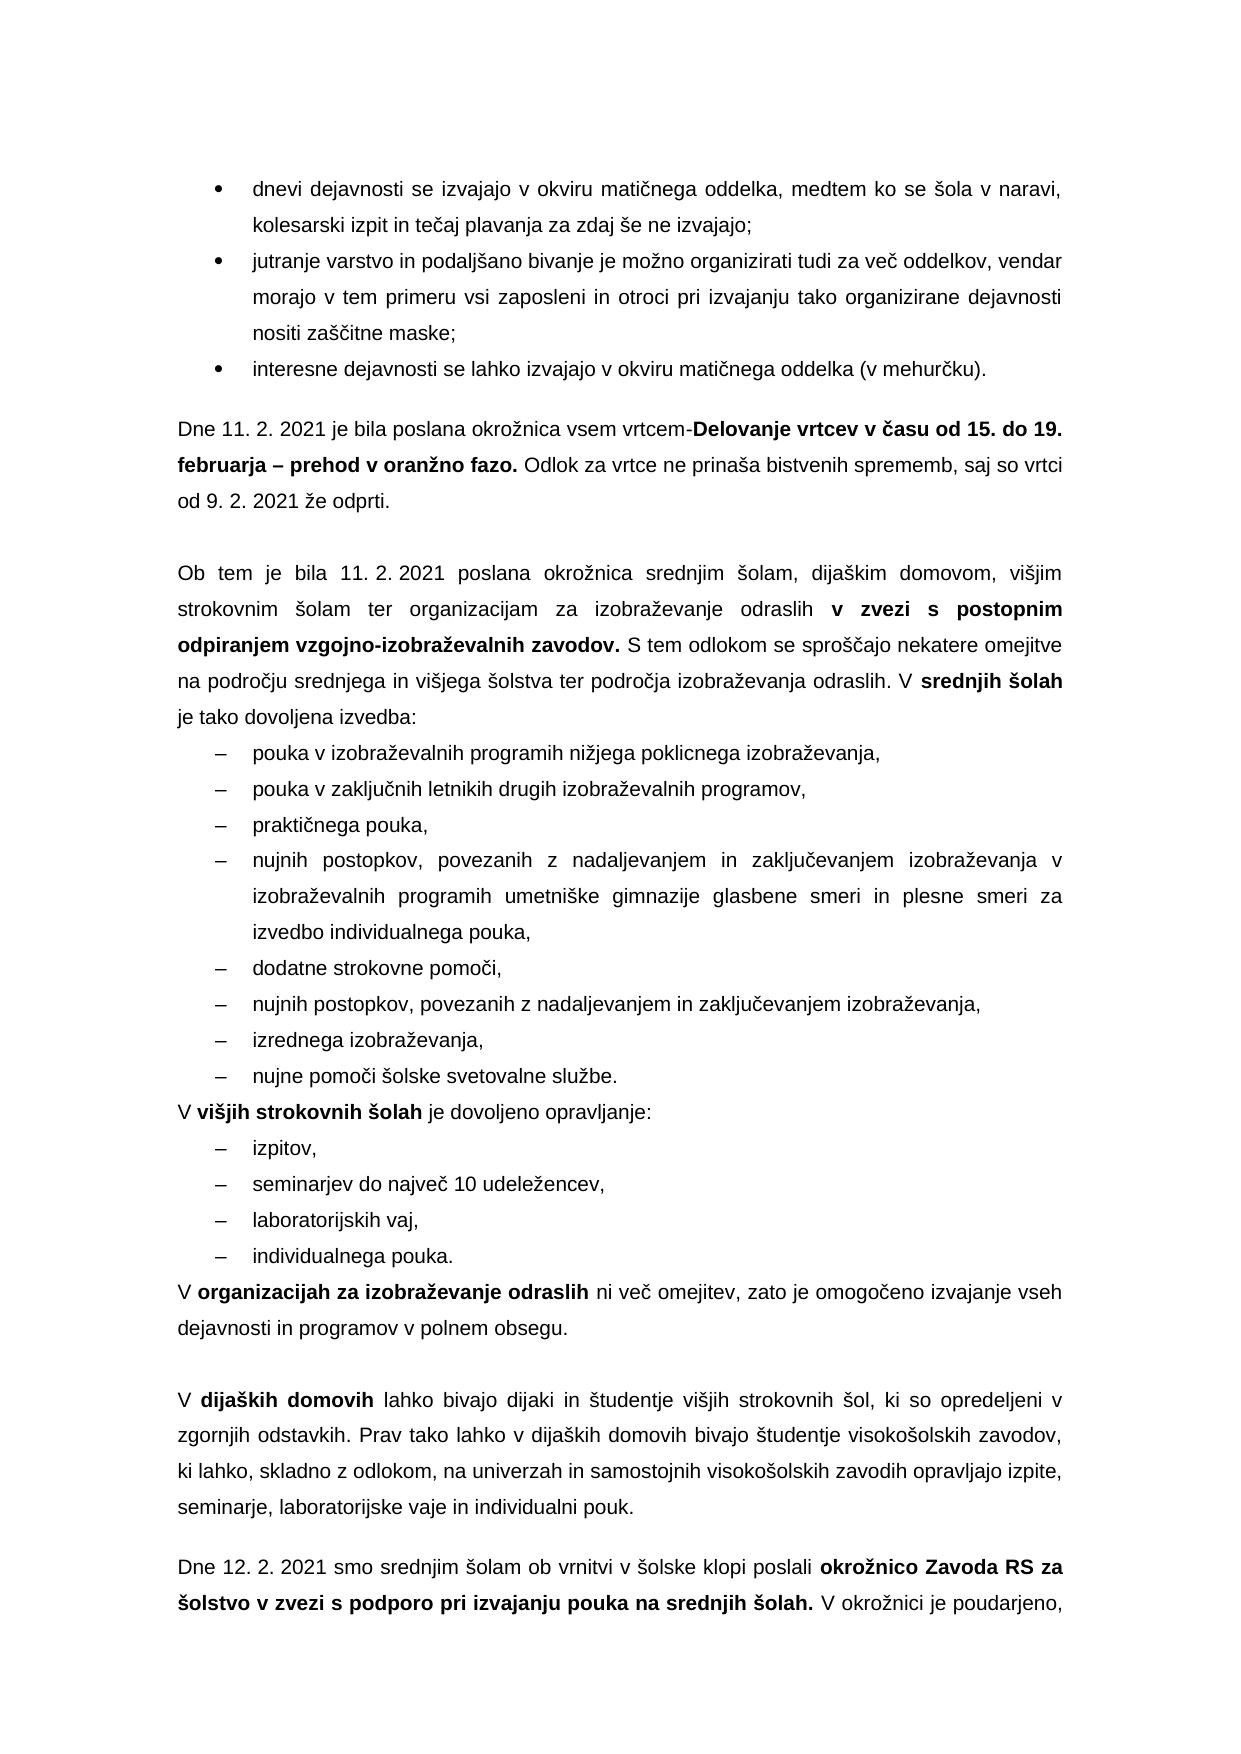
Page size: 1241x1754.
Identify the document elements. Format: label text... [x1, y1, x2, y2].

list dnevi dejavnosti se izvajajo v okviru matičnega oddelka, medtem ko se šola v naravi, kolesarski izpit in tečaj plavanja za zdaj še ne izvajajo; [215, 177, 1063, 237]
text V višjih strokovnih šolah je dovoljeno opravljanje: [177, 1100, 1063, 1124]
list nujnih postopkov, povezanih z nadaljevanjem in zaključevanjem izobraževanja v izobraževalnih programih umetniške gimnazije glasbene smeri in plesne smeri za izvedbo individualnega pouka, [215, 848, 1063, 944]
text V organizacijah za izobraževanje odraslih ni več omejitev, zato je omogočeno izvajanje vseh dejavnosti in programov v polnem obsegu. [177, 1279, 1063, 1339]
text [177, 1555, 1063, 1615]
list praktičnega pouka, [215, 812, 1063, 836]
list izrednega izobraževanja, [215, 1028, 1063, 1052]
list pouka v izobraževalnih programih nižjega poklicnega izobraževanja, [215, 741, 1063, 764]
list nujnih postopkov, povezanih z nadaljevanjem in zaključevanjem izobraževanja, [215, 992, 1063, 1016]
text V dijaških domovih lahko bivajo dijaki in študentje višjih strokovnih šol, ki so opredeljeni v zgornjih odstavkih. Prav tako lahko v dijaških domovih bivajo študentje visokošolskih zavodov, ki lahko, skladno z odlokom, na univerzah in samostojnih visokošolskih zavodih opravljajo izpite, seminarje, laboratorijske vaje in individualni pouk. [177, 1387, 1063, 1519]
list laboratorijskih vaj, [215, 1208, 1063, 1232]
list interesne dejavnosti se lahko izvajajo v okviru matičnega oddelka (v mehurčku). [215, 357, 1063, 381]
list nujne pomoči šolske svetovalne službe. [215, 1064, 1063, 1088]
list izpitov, [215, 1136, 1063, 1160]
list jutranje varstvo in podaljšano bivanje je možno organizirati tudi za več oddelkov, vendar morajo v tem primeru vsi zaposleni in otroci pri izvajanju tako organizirane dejavnosti nositi zaščitne maske; [215, 249, 1063, 345]
list pouka v zaključnih letnikih drugih izobraževalnih programov, [215, 776, 1063, 800]
text Ob tem je bila 11. 2. 2021 poslana okrožnica srednjim šolam, dijaškim domovom, višjim strokovnim šolam ter organizacijam za izobraževanje odraslih v zvezi s postopnim odpiranjem vzgojno-izobraževalnih zavodov. S tem odlokom se sproščajo nekatere omejitve na področju srednjega in višjega šolstva ter področja izobraževanja odraslih. V srednjih šolah je tako dovoljena izvedba: [177, 561, 1063, 728]
list dodatne strokovne pomoči, [215, 956, 1063, 980]
list individualnega pouka. [215, 1244, 1063, 1268]
text Dne 11. 2. 2021 je bila poslana okrožnica vsem vrtcem-Delovanje vrtcev v času od 15. do 19. februarja – prehod v oranžno fazo. Odlok za vrtce ne prinaša bistvenih sprememb, saj so vrtci od 9. 2. 2021 že odprti. [177, 417, 1063, 513]
list seminarjev do največ 10 udeležencev, [215, 1172, 1063, 1196]
